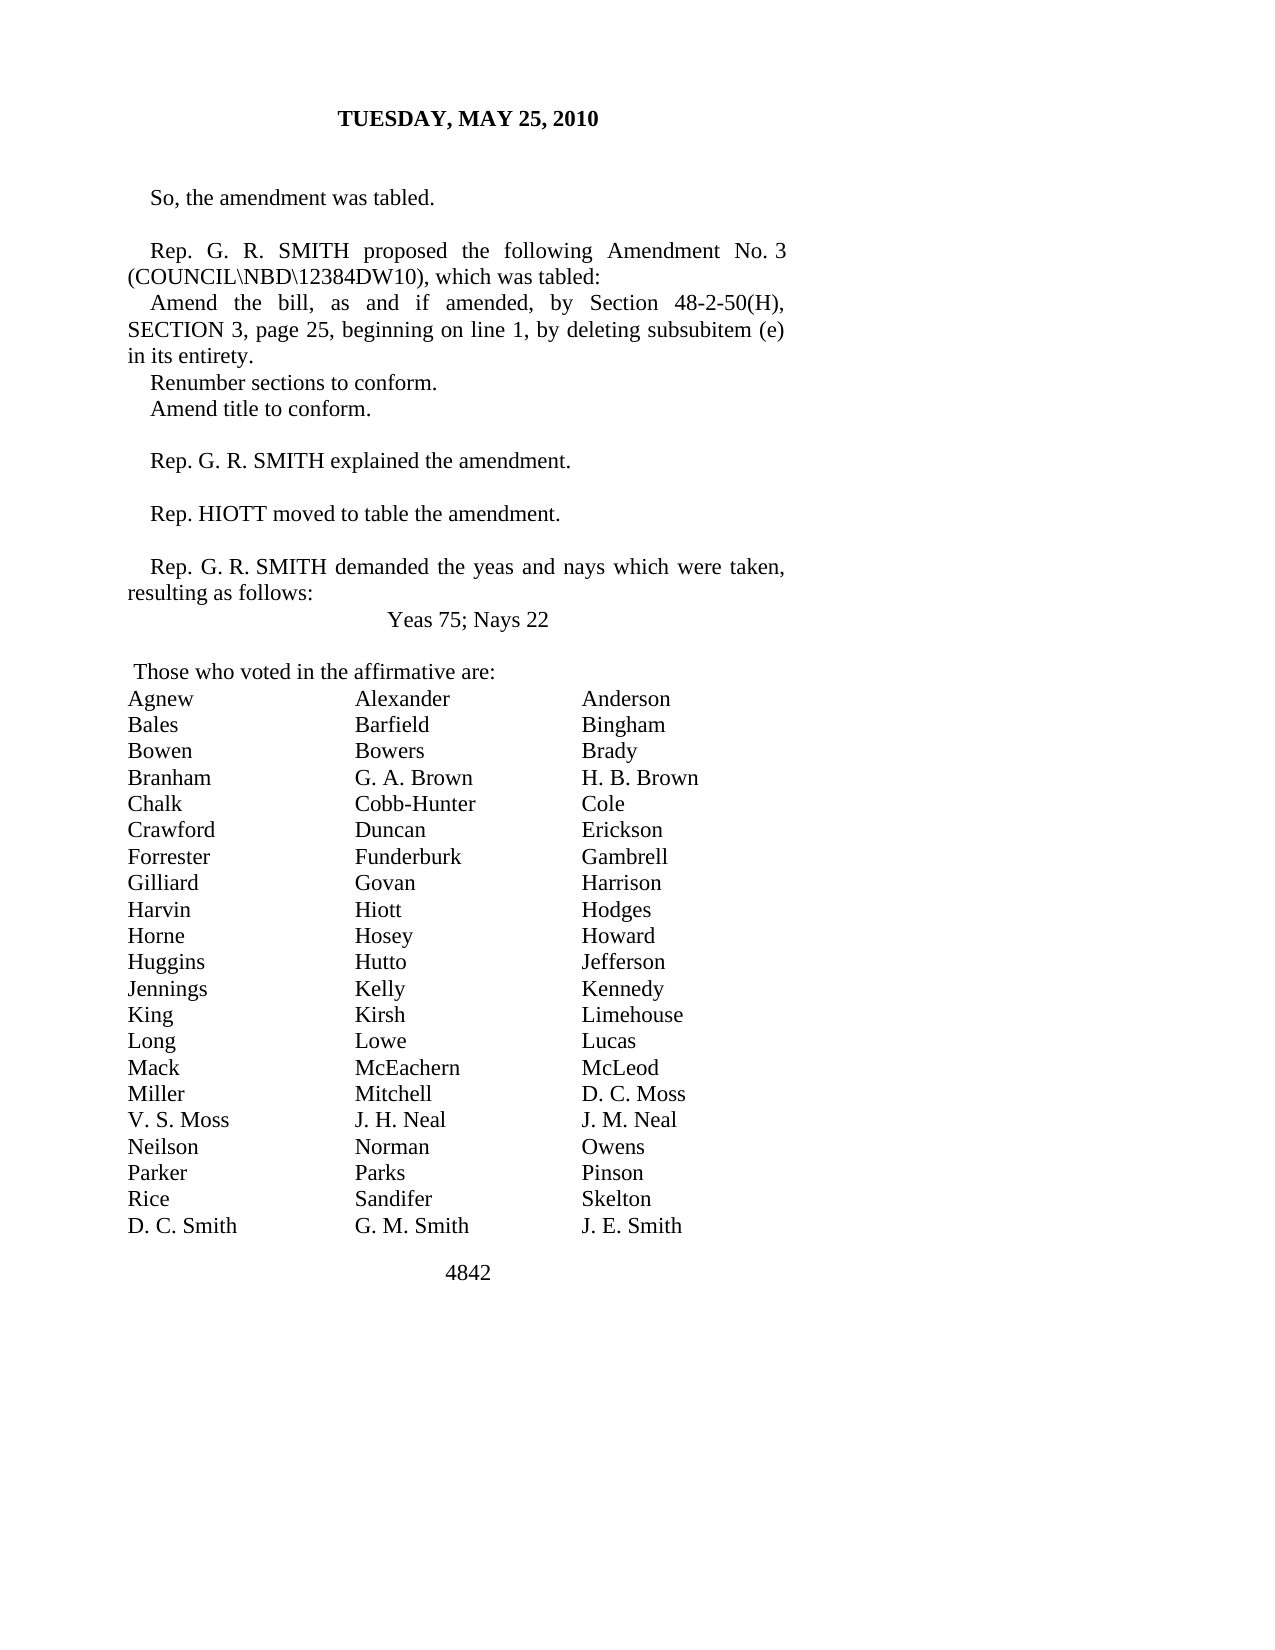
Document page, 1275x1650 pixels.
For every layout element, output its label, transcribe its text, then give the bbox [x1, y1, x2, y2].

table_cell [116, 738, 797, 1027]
text Rep. HIOTT moved to table the amendment. [127, 500, 786, 527]
text Yeas 75; Nays 22 [127, 606, 786, 632]
text So, the amendment was tabled. [127, 184, 786, 210]
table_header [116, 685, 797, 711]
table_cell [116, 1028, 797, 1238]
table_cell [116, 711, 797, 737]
text Amend title to conform. [127, 395, 786, 421]
text Amend the bill, as and if amended, by Section 48-2-50(H), SECTION 3, page 25, beginning on line 1, by deleting subsubitem (e) in its entirety. [127, 289, 786, 368]
text Renumber sections to conform. [127, 368, 786, 395]
text Rep. G. R. SMITH proposed the following Amendment No. 3 (COUNCIL\NBD\12384DW10), which was tabled: [127, 237, 786, 289]
text Those who voted in the affirmative are: [127, 658, 786, 685]
text Rep. G. R. SMITH demanded the yeas and nays which were taken, resulting as follows: [127, 553, 786, 606]
text Rep. G. R. SMITH explained the amendment. [127, 448, 786, 474]
